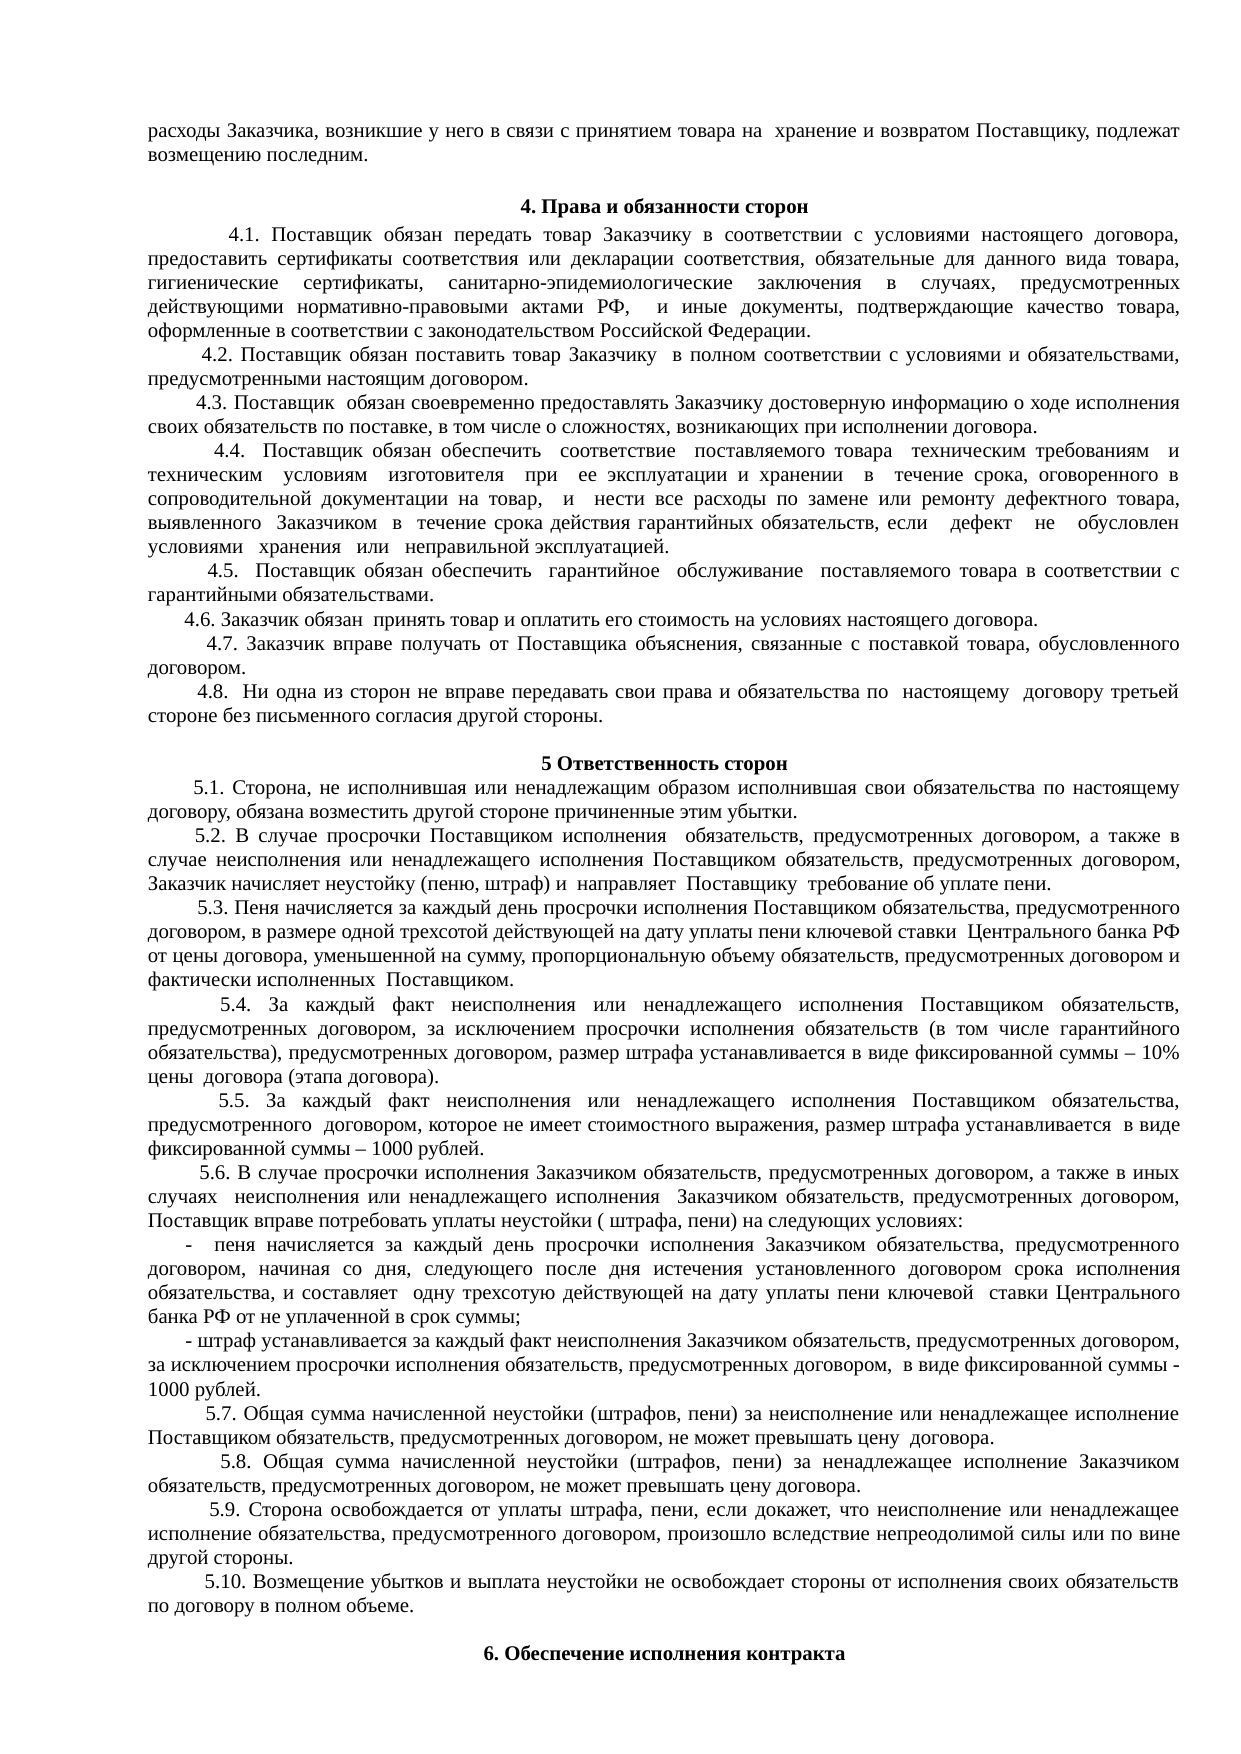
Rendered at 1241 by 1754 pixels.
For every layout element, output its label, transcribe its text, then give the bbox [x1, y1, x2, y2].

text 4.3. Поставщик обязан своевременно предоставлять Заказчику достоверную информацию о ходе исполнения своих обязательств по поставке, в том числе о сложностях, возникающих при исполнении договора. [148, 390, 1181, 438]
text - пеня начисляется за каждый день просрочки исполнения Заказчиком обязательства, предусмотренного договором, начиная со дня, следующего после дня истечения установленного договором срока исполнения обязательства, и составляет одну трехсотую действующей на дату уплаты пени ключевой ставки Центрального банка РФ от не уплаченной в срок суммы; [148, 1232, 1181, 1328]
text 5.7. Общая сумма начисленной неустойки (штрафов, пени) за неисполнение или ненадлежащее исполнение Поставщиком обязательств, предусмотренных договором, не может превышать цену договора. [148, 1401, 1181, 1449]
text 5.6. В случае просрочки исполнения Заказчиком обязательств, предусмотренных договором, а также в иных случаях неисполнения или ненадлежащего исполнения Заказчиком обязательств, предусмотренных договором, Поставщик вправе потребовать уплаты неустойки ( штрафа, пени) на следующих условиях: [148, 1160, 1181, 1232]
text 6. Обеспечение исполнения контракта [148, 1641, 1181, 1665]
text - штраф устанавливается за каждый факт неисполнения Заказчиком обязательств, предусмотренных договором, за исключением просрочки исполнения обязательств, предусмотренных договором, в виде фиксированной суммы - 1000 рублей. [148, 1328, 1181, 1401]
text 4.7. Заказчик вправе получать от Поставщика объяснения, связанные с поставкой товара, обусловленного договором. [148, 631, 1181, 679]
text 4.1. Поставщик обязан передать товар Заказчику в соответствии с условиями настоящего договора, предоставить сертификаты соответствия или декларации соответствия, обязательные для данного вида товара, гигиенические сертификаты, санитарно-эпидемиологические заключения в случаях, предусмотренных действующими нормативно-правовыми актами РФ, и иные документы, подтверждающие качество товара, оформленные в соответствии с законодательством Российской Федерации. [148, 221, 1181, 342]
text 5.3. Пеня начисляется за каждый день просрочки исполнения Поставщиком обязательства, предусмотренного договором, в размере одной трехсотой действующей на дату уплаты пени ключевой ставки Центрального банка РФ от цены договора, уменьшенной на сумму, пропорциональную объему обязательств, предусмотренных договором и фактически исполненных Поставщиком. [148, 895, 1181, 991]
text 4. Права и обязанности сторон [148, 194, 1181, 218]
text 5.5. За каждый факт неисполнения или ненадлежащего исполнения Поставщиком обязательства, предусмотренного договором, которое не имеет стоимостного выражения, размер штрафа устанавливается в виде фиксированной суммы – 1000 рублей. [148, 1088, 1181, 1160]
text 5.1. Сторона, не исполнившая или ненадлежащим образом исполнившая свои обязательства по настоящему договору, обязана возместить другой стороне причиненные этим убытки. [148, 775, 1181, 823]
text 5.10. Возмещение убытков и выплата неустойки не освобождает стороны от исполнения своих обязательств по договору в полном объеме. [148, 1569, 1181, 1617]
text 5.4. За каждый факт неисполнения или ненадлежащего исполнения Поставщиком обязательств, предусмотренных договором, за исключением просрочки исполнения обязательств (в том числе гарантийного обязательства), предусмотренных договором, размер штрафа устанавливается в виде фиксированной суммы – 10% цены договора (этапа договора). [148, 991, 1181, 1088]
text 4.5. Поставщик обязан обеспечить гарантийное обслуживание поставляемого товара в соответствии с гарантийными обязательствами. [148, 558, 1181, 606]
text 4.2. Поставщик обязан поставить товар Заказчику в полном соответствии с условиями и обязательствами, предусмотренными настоящим договором. [148, 342, 1181, 390]
text 4.8. Ни одна из сторон не вправе передавать свои права и обязательства по настоящему договору третьей стороне без письменного согласия другой стороны. [148, 679, 1181, 727]
text 5.8. Общая сумма начисленной неустойки (штрафов, пени) за ненадлежащее исполнение Заказчиком обязательств, предусмотренных договором, не может превышать цену договора. [148, 1449, 1181, 1497]
text 5.2. В случае просрочки Поставщиком исполнения обязательств, предусмотренных договором, а также в случае неисполнения или ненадлежащего исполнения Поставщиком обязательств, предусмотренных договором, Заказчик начисляет неустойку (пеню, штраф) и направляет Поставщику требование об уплате пени. [148, 823, 1181, 895]
text 5 Ответственность сторон [148, 751, 1181, 775]
text 4.6. Заказчик обязан принять товар и оплатить его стоимость на условиях настоящего договора. [148, 606, 1181, 631]
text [148, 118, 1181, 166]
text 4.4. Поставщик обязан обеспечить соответствие поставляемого товара техническим требованиям и техническим условиям изготовителя при ее эксплуатации и хранении в течение срока, оговоренного в сопроводительной документации на товар, и нести все расходы по замене или ремонту дефектного товара, выявленного Заказчиком в течение срока действия гарантийных обязательств, если дефект не обусловлен условиями хранения или неправильной эксплуатацией. [148, 438, 1181, 558]
text 5.9. Сторона освобождается от уплаты штрафа, пени, если докажет, что неисполнение или ненадлежащее исполнение обязательства, предусмотренного договором, произошло вследствие непреодолимой силы или по вине другой стороны. [148, 1497, 1181, 1569]
